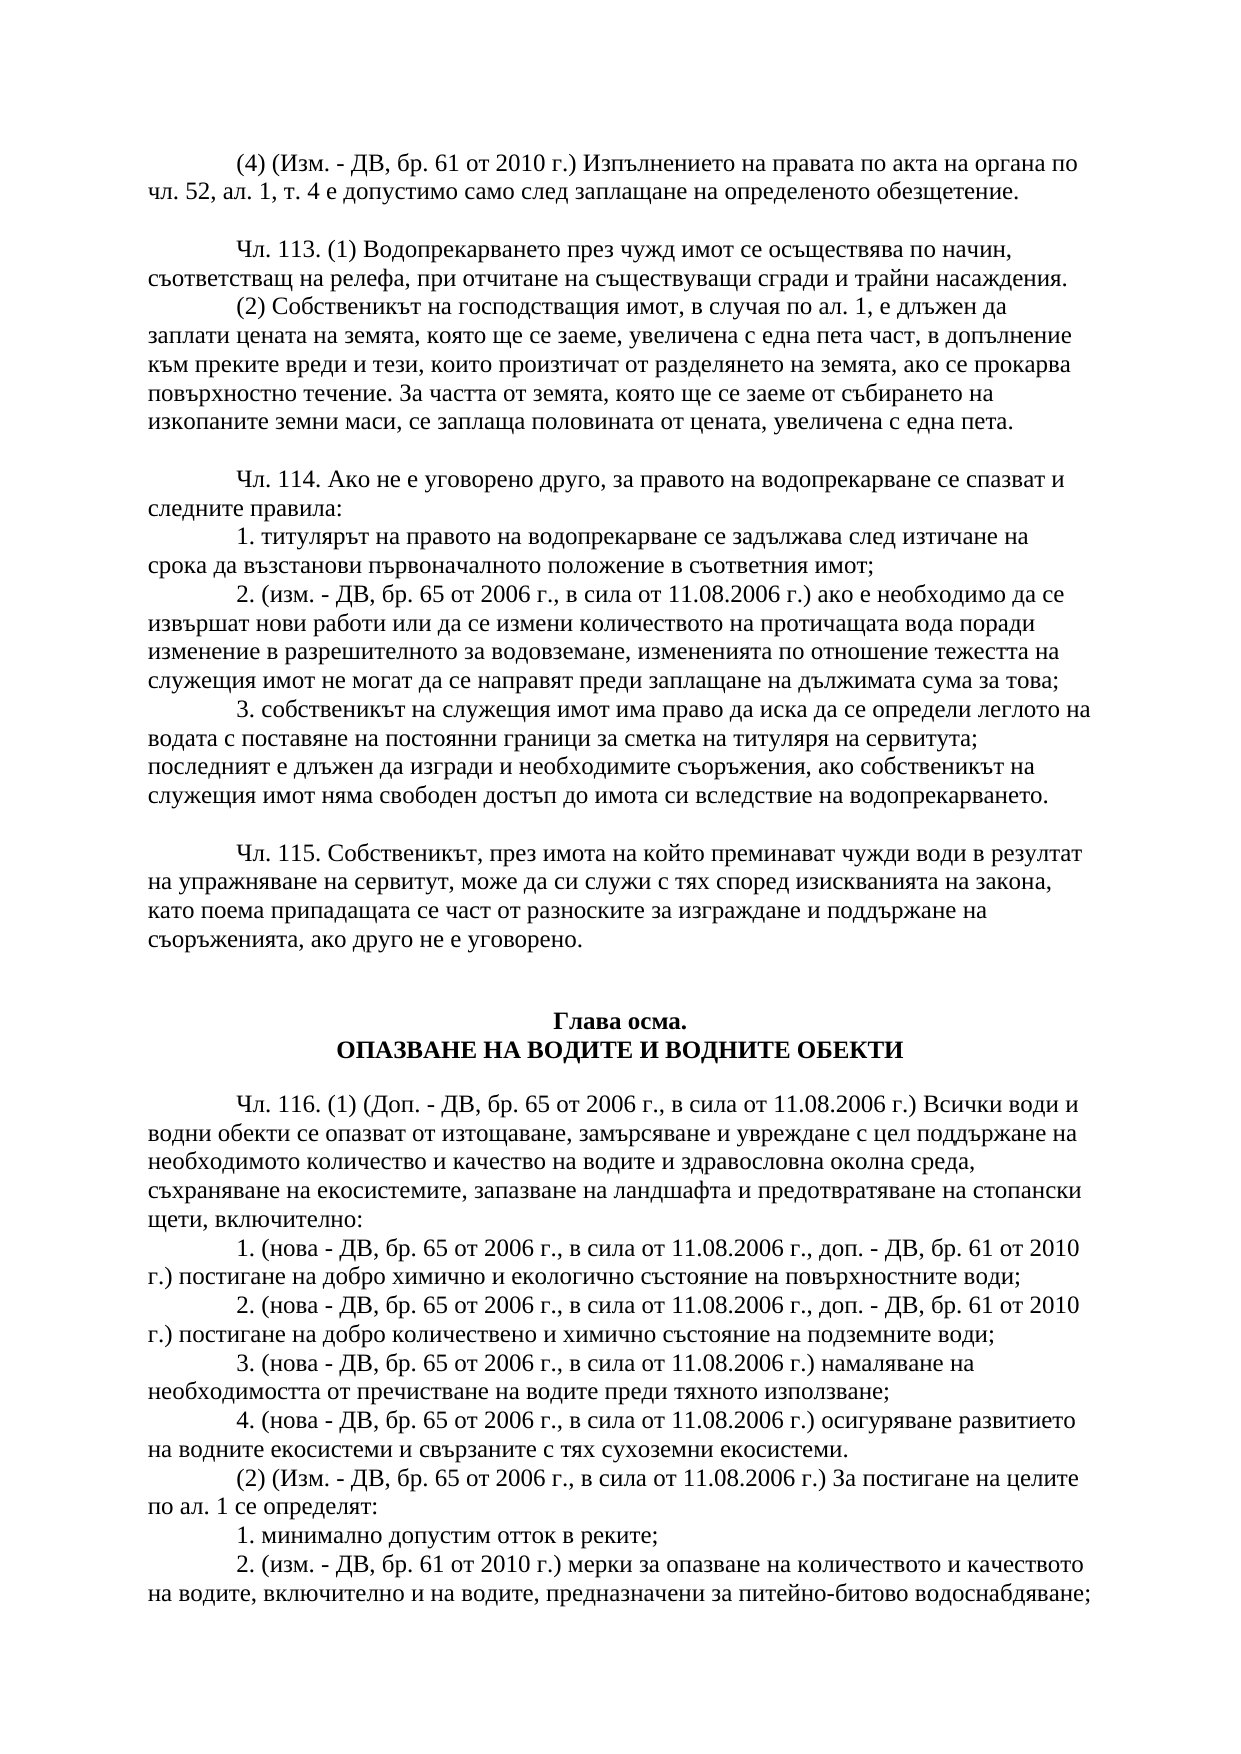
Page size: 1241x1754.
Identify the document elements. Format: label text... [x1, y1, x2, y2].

text 1. минимално допустим отток в реките; [148, 1520, 1093, 1549]
text 2. (изм. - ДВ, бр. 61 от 2010 г.) мерки за опазване на количеството и качеството на водите, включително и на водите, предназначени за питейно-битово водоснабдяване; [148, 1549, 1093, 1606]
text Чл. 116. (1) (Доп. - ДВ, бр. 65 от 2006 г., в сила от 11.08.2006 г.) Всички води и водни обекти се опазват от изтощаване, замърсяване и увреждане с цел поддържане на необходимото количество и качество на водите и здравословна околна среда, съхраняване на екосистемите, запазване на ландшафта и предотвратяване на стопански щети, включително: [148, 1089, 1093, 1233]
text Чл. 114. Ако не е уговорено друго, за правото на водопрекарване се спазват и следните правила: [148, 464, 1093, 521]
text Чл. 113. (1) Водопрекарването през чужд имот се осъществява по начин, съответстващ на релефа, при отчитане на съществуващи сгради и трайни насаждения. [148, 234, 1093, 291]
text (4) (Изм. - ДВ, бр. 61 от 2010 г.) Изпълнението на правата по акта на органа по чл. 52, ал. 1, т. 4 е допустимо само след заплащане на определеното обезщетение. [148, 148, 1093, 205]
text (2) Собственикът на господстващия имот, в случая по ал. 1, е длъжен да заплати цената на земята, която ще се заеме, увеличена с една пета част, в допълнение към преките вреди и тези, които произтичат от разделянето на земята, ако се прокарва повърхностно течение. За частта от земята, която ще се заеме от събирането на изкопаните земни маси, се заплаща половината от цената, увеличена с една пета. [148, 291, 1093, 435]
text Чл. 115. Собственикът, през имота на който преминават чужди води в резултат на упражняване на сервитут, може да си служи с тях според изискванията на закона, като поема припадащата се част от разноските за изграждане и поддържане на съоръженията, ако друго не е уговорено. [148, 838, 1093, 953]
text 1. (нова - ДВ, бр. 65 от 2006 г., в сила от 11.08.2006 г., доп. - ДВ, бр. 61 от 2010 г.) постигане на добро химично и екологично състояние на повърхностните води; [148, 1233, 1093, 1290]
text 3. собственикът на служещия имот има право да иска да се определи леглото на водата с поставяне на постоянни граници за сметка на титуляря на сервитута; последният е длъжен да изгради и необходимите съоръжения, ако собственикът на служещия имот няма свободен достъп до имота си вследствие на водопрекарването. [148, 694, 1093, 809]
text 3. (нова - ДВ, бр. 65 от 2006 г., в сила от 11.08.2006 г.) намаляване на необходимостта от пречистване на водите преди тяхното използване; [148, 1348, 1093, 1405]
text 1. титулярът на правото на водопрекарване се задължава след изтичане на срока да възстанови първоначалното положение в съответния имот; [148, 521, 1093, 579]
text (2) (Изм. - ДВ, бр. 65 от 2006 г., в сила от 11.08.2006 г.) За постигане на целите по ал. 1 се определят: [148, 1463, 1093, 1520]
text 2. (нова - ДВ, бр. 65 от 2006 г., в сила от 11.08.2006 г., доп. - ДВ, бр. 61 от 2010 г.) постигане на добро количествено и химично състояние на подземните води; [148, 1290, 1093, 1348]
text 2. (изм. - ДВ, бр. 65 от 2006 г., в сила от 11.08.2006 г.) ако е необходимо да се извършат нови работи или да се измени количеството на протичащата вода поради изменение в разрешителното за водовземане, измененията по отношение тежестта на служещия имот не могат да се направят преди заплащане на дължимата сума за това; [148, 579, 1093, 694]
text Глава осма. ОПАЗВАНЕ НА ВОДИТЕ И ВОДНИТЕ ОБЕКТИ [148, 1006, 1093, 1064]
text 4. (нова - ДВ, бр. 65 от 2006 г., в сила от 11.08.2006 г.) осигуряване развитието на водните екосистеми и свързаните с тях сухоземни екосистеми. [148, 1405, 1093, 1463]
